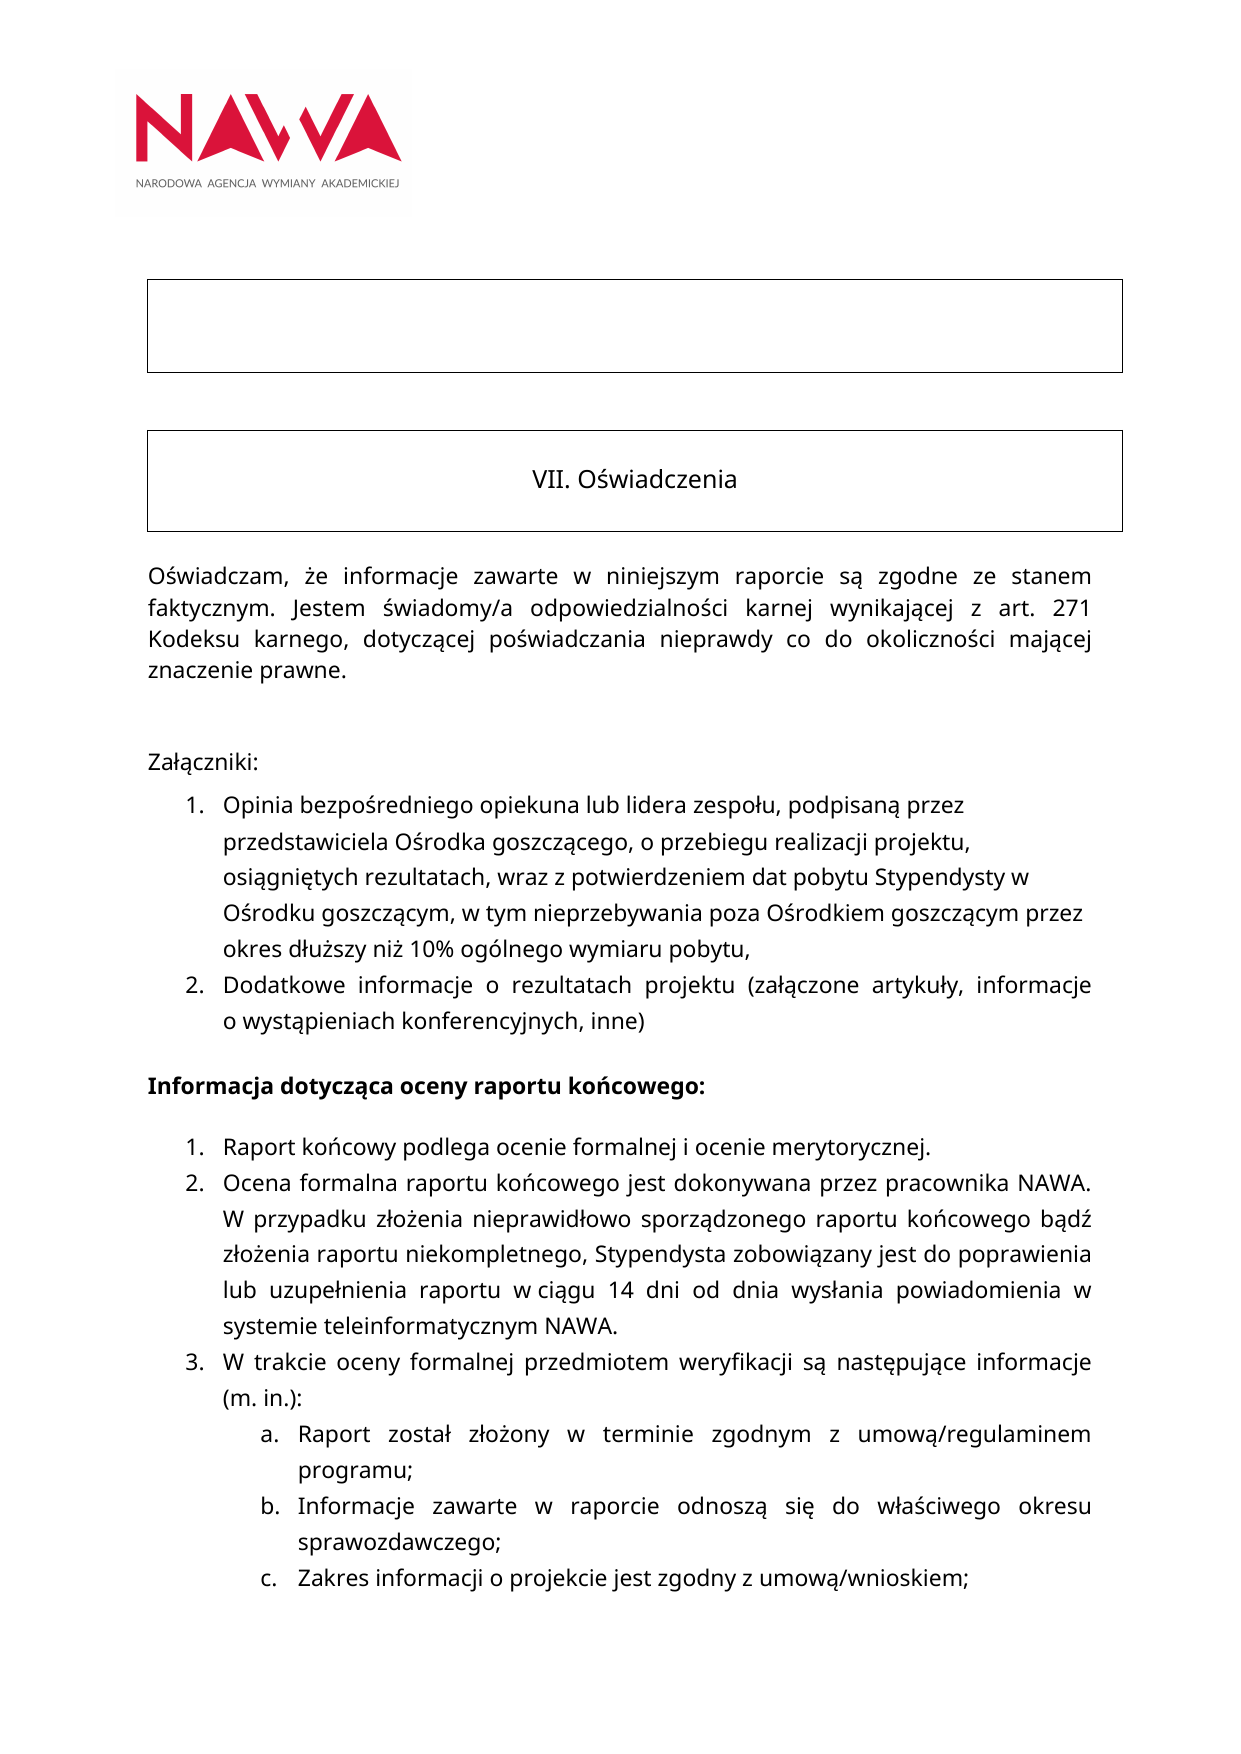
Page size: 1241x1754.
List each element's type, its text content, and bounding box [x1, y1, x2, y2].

text Załączniki: [148, 746, 1093, 777]
list Ocena formalna raportu końcowego jest dokonywana przez pracownika NAWA. W przypadku złożenia nieprawidłowo sporządzonego raportu końcowego bądź złożenia raportu niekompletnego, Stypendysta zobowiązany jest do poprawienia lub uzupełnienia raportu w ciągu 14 dni od dnia wysłania powiadomienia w systemie teleinformatycznym NAWA. [185, 1167, 1093, 1342]
table_header VII. Oświadczenia [148, 431, 1122, 531]
list Zakres informacji o projekcie jest zgodny z umową/wnioskiem; [260, 1562, 1093, 1593]
list Informacje zawarte w raporcie odnoszą się do właściwego okresu sprawozdawczego; [260, 1490, 1093, 1557]
text Oświadczam, że informacje zawarte w niniejszym raporcie są zgodne ze stanem faktycznym. Jestem świadomy/a odpowiedzialności karnej wynikającej z art. 271 Kodeksu karnego, dotyczącej poświadczania nieprawdy co do okoliczności mającej znaczenie prawne. [148, 560, 1093, 685]
list Raport został złożony w terminie zgodnym z umową/regulaminem programu; [260, 1418, 1093, 1485]
list Opinia bezpośredniego opiekuna lub lidera zespołu, podpisaną przez przedstawiciela Ośrodka goszczącego, o przebiegu realizacji projektu, osiągniętych rezultatach, wraz z potwierdzeniem dat pobytu Stypendysty w Ośrodku goszczącym, w tym nieprzebywania poza Ośrodkiem goszczącym przez okres dłuższy niż 10% ogólnego wymiaru pobytu, [185, 789, 1093, 964]
table_header [148, 280, 1122, 372]
list Raport końcowy podlega ocenie formalnej i ocenie merytorycznej. [185, 1131, 1093, 1162]
picture [114, 69, 412, 217]
list Dodatkowe informacje o rezultatach projektu (załączone artykuły, informacje o wystąpieniach konferencyjnych, inne) [185, 969, 1093, 1036]
text Informacja dotycząca oceny raportu końcowego: [148, 1070, 1093, 1101]
list W trakcie oceny formalnej przedmiotem weryfikacji są następujące informacje (m. in.): [185, 1346, 1093, 1413]
